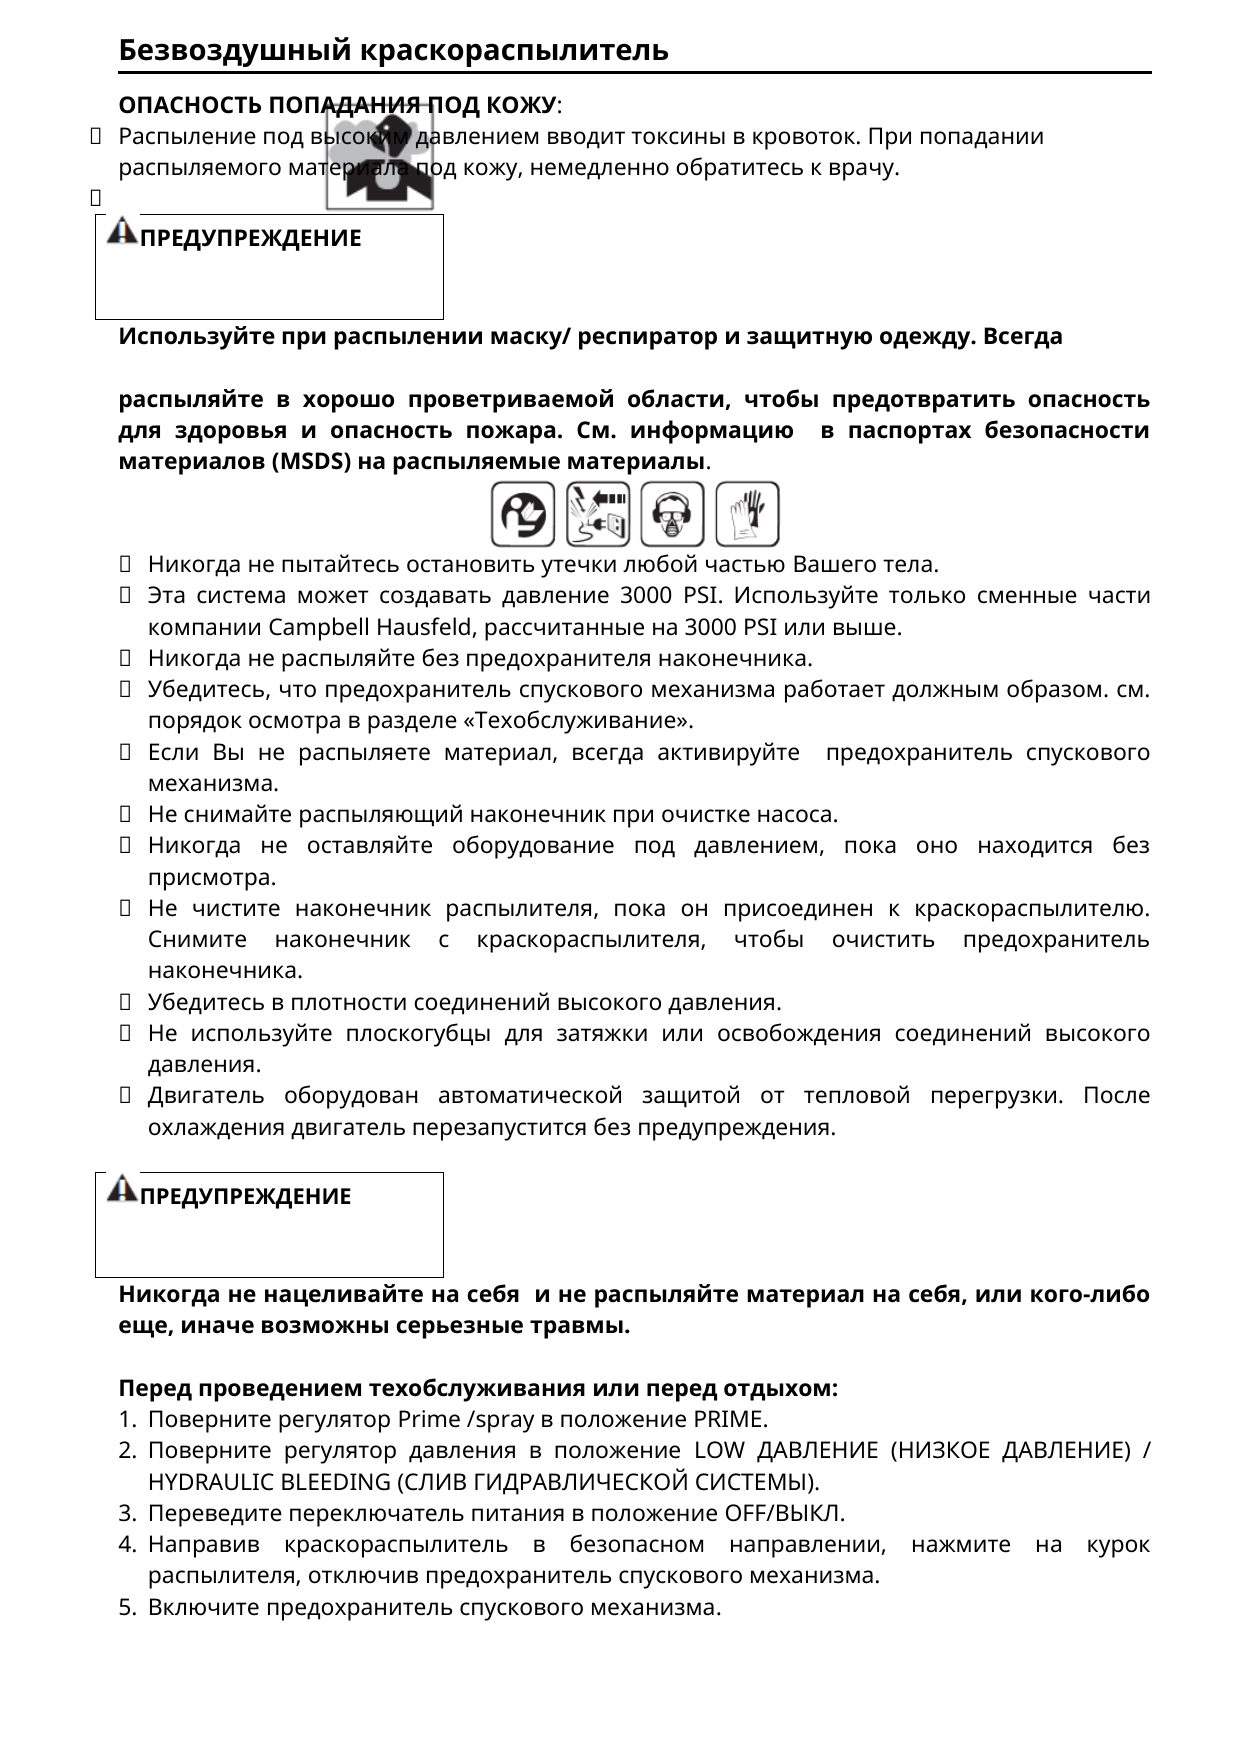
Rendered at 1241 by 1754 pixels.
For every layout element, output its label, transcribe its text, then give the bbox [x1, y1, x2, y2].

table_header ПРЕДУПРЕЖДЕНИЕ [96, 215, 443, 319]
list Не чистите наконечник распылителя, пока он присоединен к краскораспылителю. Снимите наконечник с краскораспылителя, чтобы очистить предохранитель наконечника. [118, 892, 1152, 986]
list Никогда не оставляйте оборудование под давлением, пока оно находится без присмотра. [118, 829, 1152, 892]
list Эта система может создавать давление 3000 PSI. Используйте только сменные части компании Campbell Hausfeld, рассчитанные на 3000 PSI или выше. [118, 579, 1152, 642]
list Направив краскораспылитель в безопасном направлении, нажмите на курок распылителя, отключив предохранитель спускового механизма. [118, 1528, 1152, 1591]
text распыляйте в хорошо проветриваемой области, чтобы предотвратить опасность для здоровья и опасность пожара. См. информацию в паспортах безопасности материалов (MSDS) на распыляемые материалы. [118, 382, 1152, 476]
table_header ПРЕДУПРЕЖДЕНИЕ [96, 1173, 443, 1277]
text Используйте при распылении маску/ респиратор и защитную одежду. Всегда [118, 320, 1152, 351]
picture [106, 1172, 140, 1204]
list Никогда не пытайтесь остановить утечки любой частью Вашего тела. [118, 548, 1152, 579]
list Не используйте плоскогубцы для затяжки или освобождения соединений высокого давления. [118, 1017, 1152, 1079]
list Никогда не распыляйте без предохранителя наконечника. [118, 642, 1152, 673]
list Убедитесь в плотности соединений высокого давления. [118, 986, 1152, 1017]
text Никогда не нацеливайте на себя и не распыляйте материал на себя, или кого-либо еще, иначе возможны серьезные травмы. [118, 1278, 1152, 1341]
picture [487, 476, 783, 549]
text ОПАСНОСТЬ ПОПАДАНИЯ ПОД КОЖУ: [118, 89, 1152, 120]
list Если Вы не распыляете материал, всегда активируйте предохранитель спускового механизма. [118, 736, 1152, 798]
list Убедитесь, что предохранитель спускового механизма работает должным образом. см. порядок осмотра в разделе «Техобслуживание». [118, 673, 1152, 736]
list Не снимайте распыляющий наконечник при очистке насоса. [118, 798, 1152, 829]
text Перед проведением техобслуживания или перед отдыхом: [118, 1372, 1152, 1403]
list Двигатель оборудован автоматической защитой от тепловой перегрузки. После охлаждения двигатель перезапустится без предупреждения. [118, 1079, 1152, 1142]
picture [106, 214, 140, 246]
list Поверните регулятор Prime /spray в положение PRIME. [118, 1403, 1152, 1434]
list Переведите переключатель питания в положение OFF/ВЫКЛ. [118, 1497, 1152, 1528]
list Распыление под высоким давлением вводит токсины в кровоток. При попадании распыляемого материала под кожу, немедленно обратитесь к врачу. [88, 120, 1152, 182]
list Включите предохранитель спускового механизма. [118, 1591, 1152, 1622]
list Поверните регулятор давления в положение LOW ДАВЛЕНИЕ (НИЗКОЕ ДАВЛЕНИЕ) / HYDRAULIC BLEEDING (СЛИВ ГИДРАВЛИЧЕСКОЙ СИСТЕМЫ). [118, 1434, 1152, 1497]
picture [322, 182, 439, 213]
